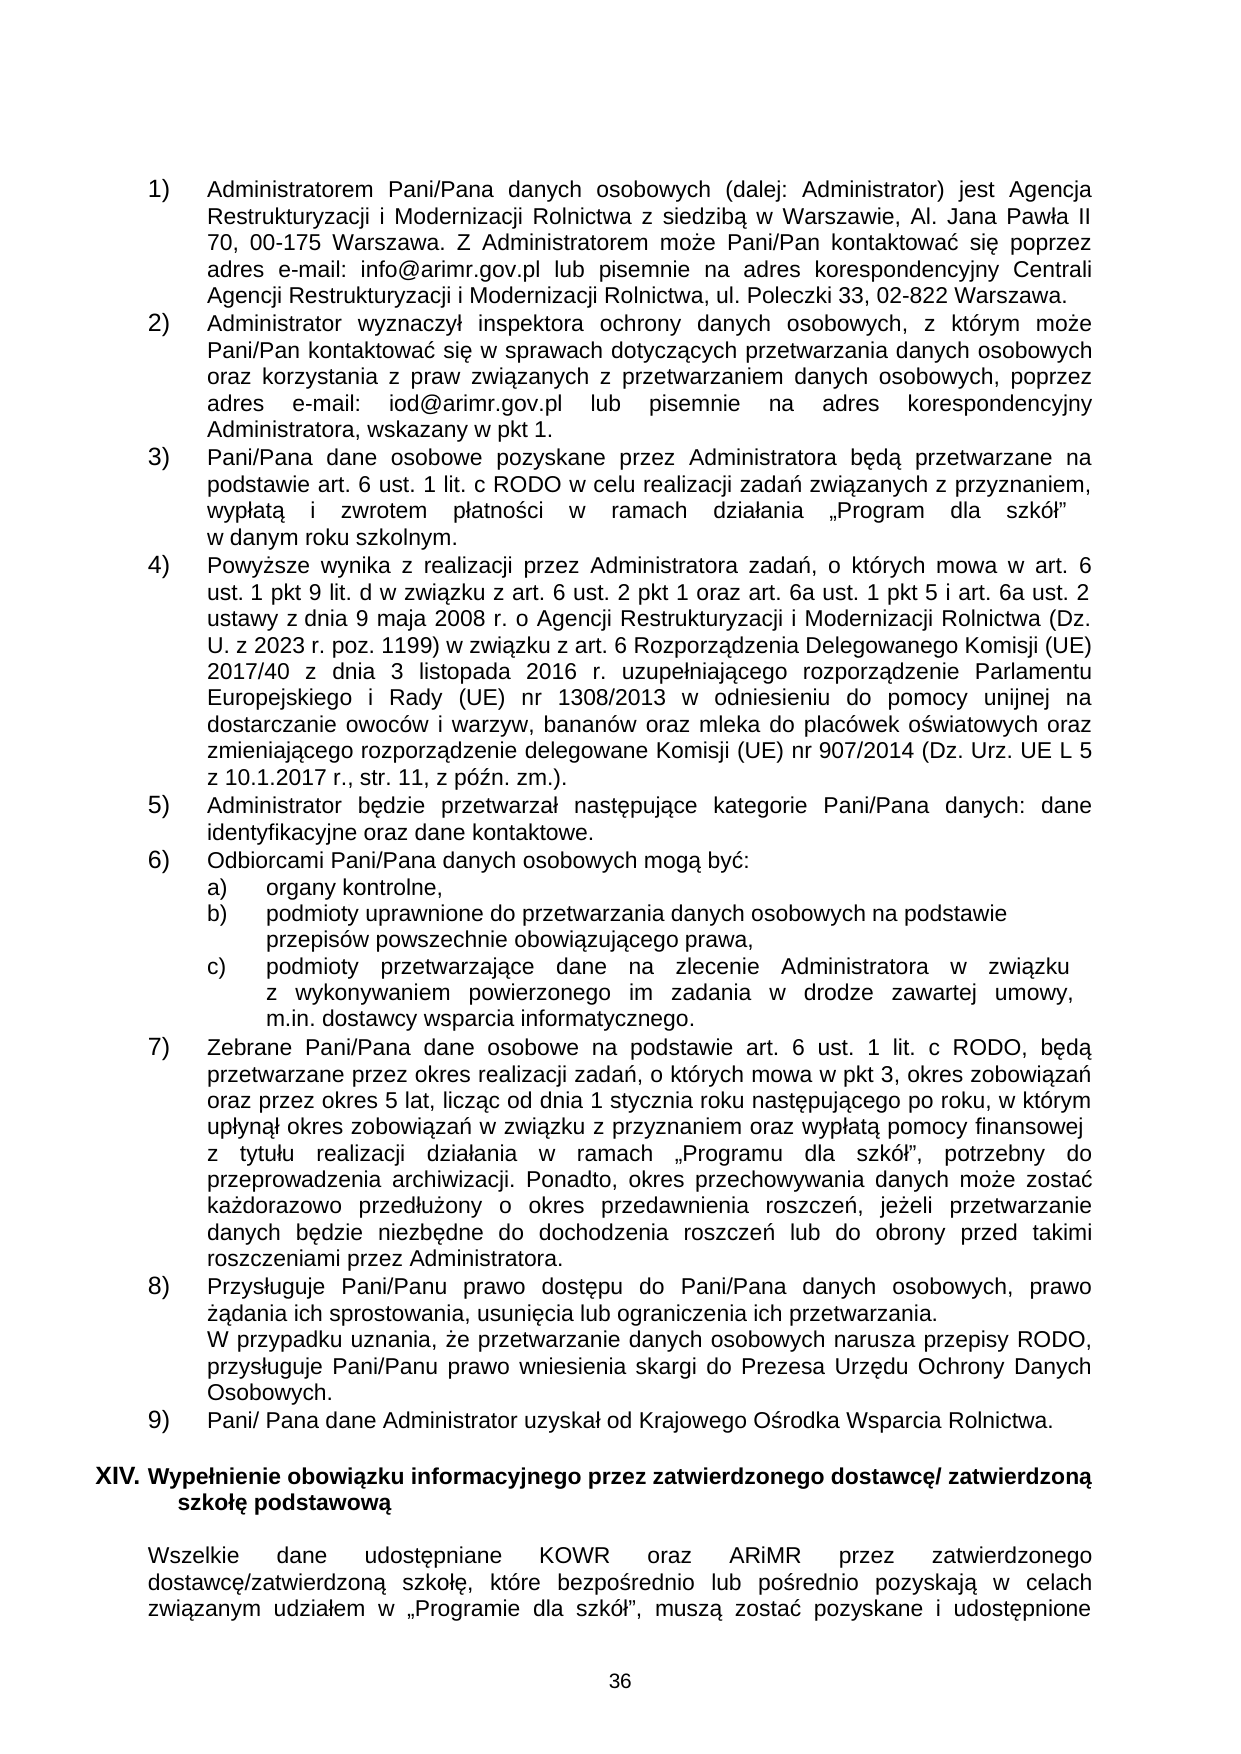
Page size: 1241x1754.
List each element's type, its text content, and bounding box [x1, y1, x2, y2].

list Administratorem Pani/Pana danych osobowych (dalej: Administrator) jest Agencja Restrukturyzacji i Modernizacji Rolnictwa z siedzibą w Warszawie, Al. Jana Pawła II 70, 00-175 Warszawa. Z Administratorem może Pani/Pan kontaktować się poprzez adres e-mail: info@arimr.gov.pl lub pisemnie na adres korespondencyjny Centrali Agencji Restrukturyzacji i Modernizacji Rolnictwa, ul. Poleczki 33, 02-822 Warszawa. [148, 174, 1092, 308]
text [148, 1542, 1092, 1621]
list Zebrane Pani/Pana dane osobowe na podstawie art. 6 ust. 1 lit. c RODO, będą przetwarzane przez okres realizacji zadań, o których mowa w pkt 3, okres zobowiązań oraz przez okres 5 lat, licząc od dnia 1 stycznia roku następującego po roku, w którym upłynął okres zobowiązań w związku z przyznaniem oraz wypłatą pomocy finansowej z tytułu realizacji działania w ramach „Programu dla szkół”, potrzebny do przeprowadzenia archiwizacji. Ponadto, okres przechowywania danych może zostać każdorazowo przedłużony o okres przedawnienia roszczeń, jeżeli przetwarzanie danych będzie niezbędne do dochodzenia roszczeń lub do obrony przed takimi roszczeniami przez Administratora. [148, 1032, 1092, 1271]
list Odbiorcami Pani/Pana danych osobowych mogą być: [148, 845, 1092, 874]
list Administrator będzie przetwarzał następujące kategorie Pani/Pana danych: dane identyfikacyjne oraz dane kontaktowe. [148, 790, 1092, 845]
subtitle Wypełnienie obowiązku informacyjnego przez zatwierdzonego dostawcę/ zatwierdzoną szkołę podstawową [140, 1461, 1092, 1516]
list Administrator wyznaczył inspektora ochrony danych osobowych, z którym może Pani/Pan kontaktować się w sprawach dotyczących przetwarzania danych osobowych oraz korzystania z praw związanych z przetwarzaniem danych osobowych, poprzez adres e-mail: iod@arimr.gov.pl lub pisemnie na adres korespondencyjny Administratora, wskazany w pkt 1. [148, 308, 1092, 442]
list podmioty uprawnione do przetwarzania danych osobowych na podstawie przepisów powszechnie obowiązującego prawa, [207, 900, 1092, 953]
list Pani/Pana dane osobowe pozyskane przez Administratora będą przetwarzane na podstawie art. 6 ust. 1 lit. c RODO w celu realizacji zadań związanych z przyznaniem, wypłatą i zwrotem płatności w ramach działania „Program dla szkół” w danym roku szkolnym. [148, 442, 1092, 550]
list Przysługuje Pani/Panu prawo dostępu do Pani/Pana danych osobowych, prawo żądania ich sprostowania, usunięcia lub ograniczenia ich przetwarzania. [148, 1271, 1092, 1326]
list organy kontrolne, [207, 874, 1092, 900]
list Powyższe wynika z realizacji przez Administratora zadań, o których mowa w art. 6 ust. 1 pkt 9 lit. d w związku z art. 6 ust. 2 pkt 1 oraz art. 6a ust. 1 pkt 5 i art. 6a ust. 2 ustawy z dnia 9 maja 2008 r. o Agencji Restrukturyzacji i Modernizacji Rolnictwa (Dz. U. z 2023 r. poz. 1199) w związku z art. 6 Rozporządzenia Delegowanego Komisji (UE) 2017/40 z dnia 3 listopada 2016 r. uzupełniającego rozporządzenie Parlamentu Europejskiego i Rady (UE) nr 1308/2013 w odniesieniu do pomocy unijnej na dostarczanie owoców i warzyw, bananów oraz mleka do placówek oświatowych oraz zmieniającego rozporządzenie delegowane Komisji (UE) nr 907/2014 (Dz. Urz. UE L 5 z 10.1.2017 r., str. 11, z późn. zm.). [148, 550, 1092, 790]
list Pani/ Pana dane Administrator uzyskał od Krajowego Ośrodka Wsparcia Rolnictwa. [148, 1406, 1092, 1434]
list W przypadku uznania, że przetwarzanie danych osobowych narusza przepisy RODO, przysługuje Pani/Panu prawo wniesienia skargi do Prezesa Urzędu Ochrony Danych Osobowych. [207, 1326, 1092, 1406]
list podmioty przetwarzające dane na zlecenie Administratora w związku z wykonywaniem powierzonego im zadania w drodze zawartej umowy, m.in. dostawcy wsparcia informatycznego. [207, 953, 1092, 1032]
